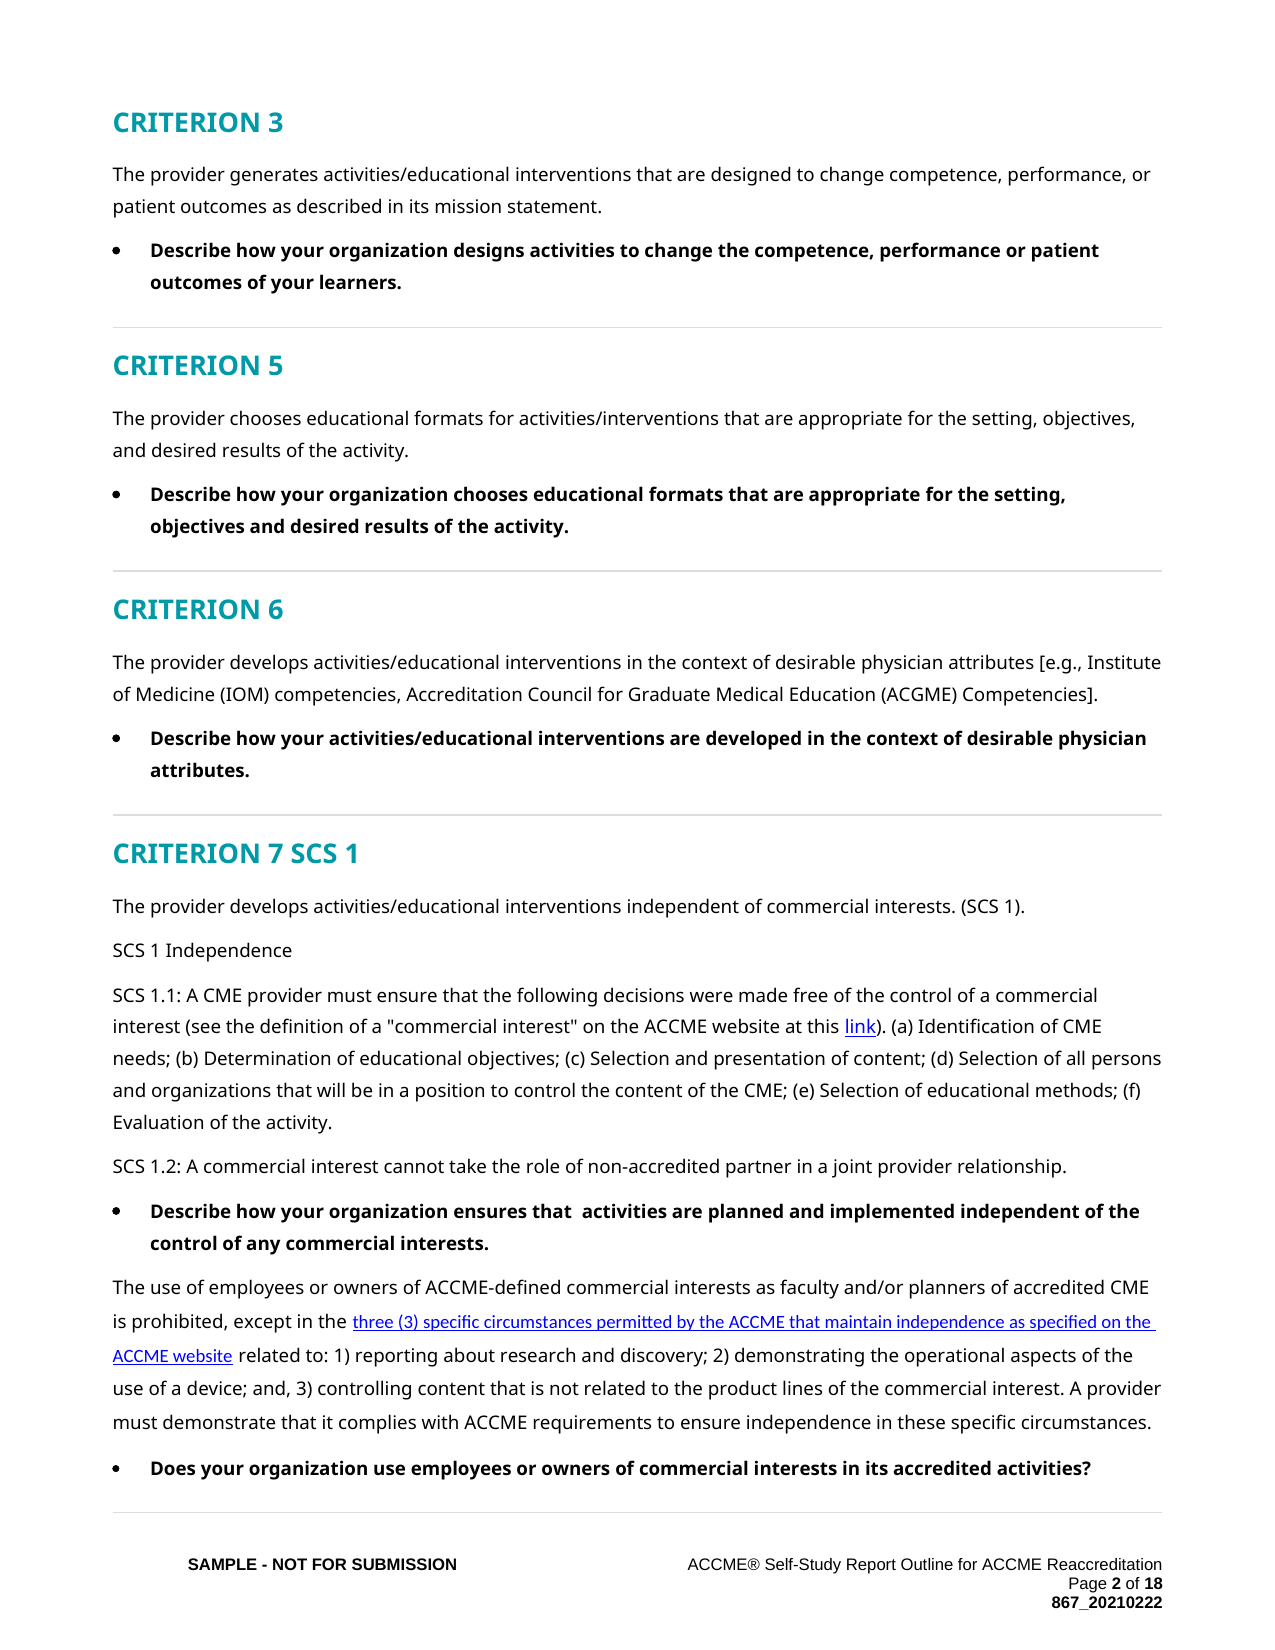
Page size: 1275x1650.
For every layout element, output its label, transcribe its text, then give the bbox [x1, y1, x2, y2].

text SCS 1.1: A CME provider must ensure that the following decisions were made free of the control of a commercial interest (see the definition of a "commercial interest" on the ACCME website at this link). (a) Identification of CME needs; (b) Determination of educational objectives; (c) Selection and presentation of content; (d) Selection of all persons and organizations that will be in a position to control the content of the CME; (e) Selection of educational methods; (f) Evaluation of the activity. [112, 982, 1162, 1135]
list Describe how your organization designs activities to change the competence, performance or patient outcomes of your learners. [112, 238, 1162, 328]
text SCS 1.2: A commercial interest cannot take the role of non-accredited partner in a joint provider relationship. [112, 1154, 1162, 1179]
text The provider develops activities/educational interventions independent of commercial interests. (SCS 1). [112, 893, 1162, 919]
text The provider chooses educational formats for activities/interventions that are appropriate for the setting, objectives, and desired results of the activity. [112, 405, 1162, 463]
subtitle CRITERION 3 [112, 103, 1162, 140]
list Describe how your activities/educational interventions are developed in the context of desirable physician attributes. [112, 726, 1162, 816]
list Describe how your organization chooses educational formats that are appropriate for the setting, objectives and desired results of the activity. [112, 482, 1162, 572]
text The use of employees or owners of ACCME-defined commercial interests as faculty and/or planners of accredited CME is prohibited, except in the three (3) specific circumstances permitted by the ACCME that maintain independence as specified on the ACCME website related to: 1) reporting about research and discovery; 2) demonstrating the operational aspects of the use of a device; and, 3) controlling content that is not related to the product lines of the commercial interest. A provider must demonstrate that it complies with ACCME requirements to ensure independence in these specific circumstances. [112, 1274, 1162, 1436]
list Describe how your organization ensures that activities are planned and implemented independent of the control of any commercial interests. [112, 1198, 1162, 1256]
text The provider generates activities/educational interventions that are designed to change competence, performance, or patient outcomes as described in its mission statement. [112, 162, 1162, 219]
subtitle CRITERION 7 SCS 1 [112, 834, 1162, 871]
subtitle CRITERION 5 [112, 347, 1162, 384]
list Does your organization use employees or owners of commercial interests in its accredited activities? [112, 1455, 1162, 1513]
subtitle CRITERION 6 [112, 591, 1162, 628]
text The provider develops activities/educational interventions in the context of desirable physician attributes [e.g., Institute of Medicine (IOM) competencies, Accreditation Council for Graduate Medical Education (ACGME) Competencies]. [112, 649, 1162, 707]
text SCS 1 Independence [112, 937, 1162, 963]
